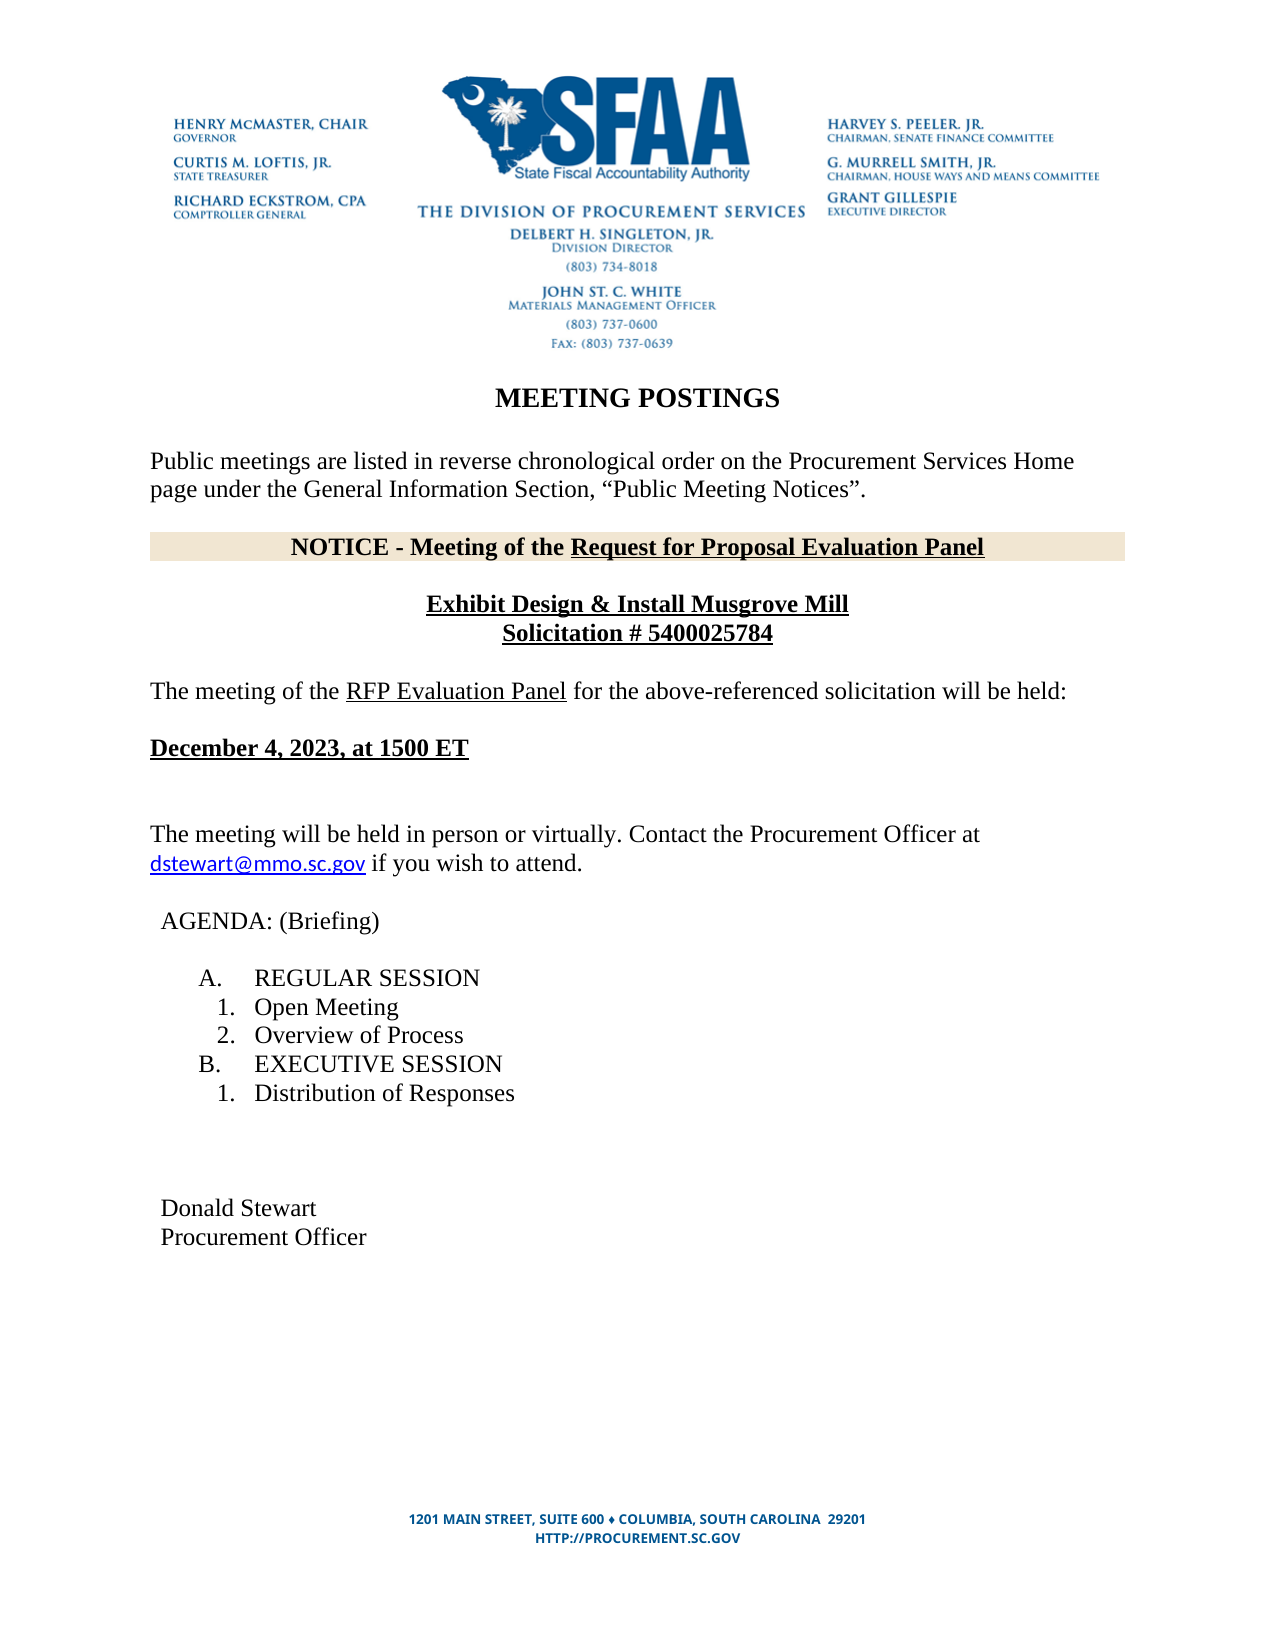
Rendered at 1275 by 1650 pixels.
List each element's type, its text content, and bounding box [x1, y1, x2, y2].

text B. EXECUTIVE SESSION [198, 1049, 1127, 1078]
text 1. Distribution of Responses [217, 1078, 1127, 1107]
picture [150, 75, 1125, 353]
text 1. Open Meeting [217, 992, 1127, 1021]
text Donald Stewart [160, 1193, 588, 1222]
text AGENDA: (Briefing) [160, 906, 1127, 934]
text MEETING POSTINGS [150, 381, 1125, 413]
text December 4, 2023, at 1500 ET [150, 733, 1125, 762]
text The meeting will be held in person or virtually. Contact the Procurement Officer at dstewart@mmo.sc.gov if you wish to attend. [150, 819, 1125, 877]
text Procurement Officer [160, 1222, 588, 1251]
text A. REGULAR SESSION [198, 963, 1127, 992]
text Exhibit Design & Install Musgrove Mill [150, 589, 1125, 618]
text Public meetings are listed in reverse chronological order on the Procurement Services Home page under the General Information Section, “Public Meeting Notices”. [150, 446, 1125, 503]
text The meeting of the RFP Evaluation Panel for the above-referenced solicitation will be held: [150, 676, 1125, 704]
text Solicitation # 5400025784 [150, 618, 1125, 647]
text NOTICE - Meeting of the Request for Proposal Evaluation Panel [150, 532, 1125, 561]
text 2. Overview of Process [217, 1021, 1127, 1049]
